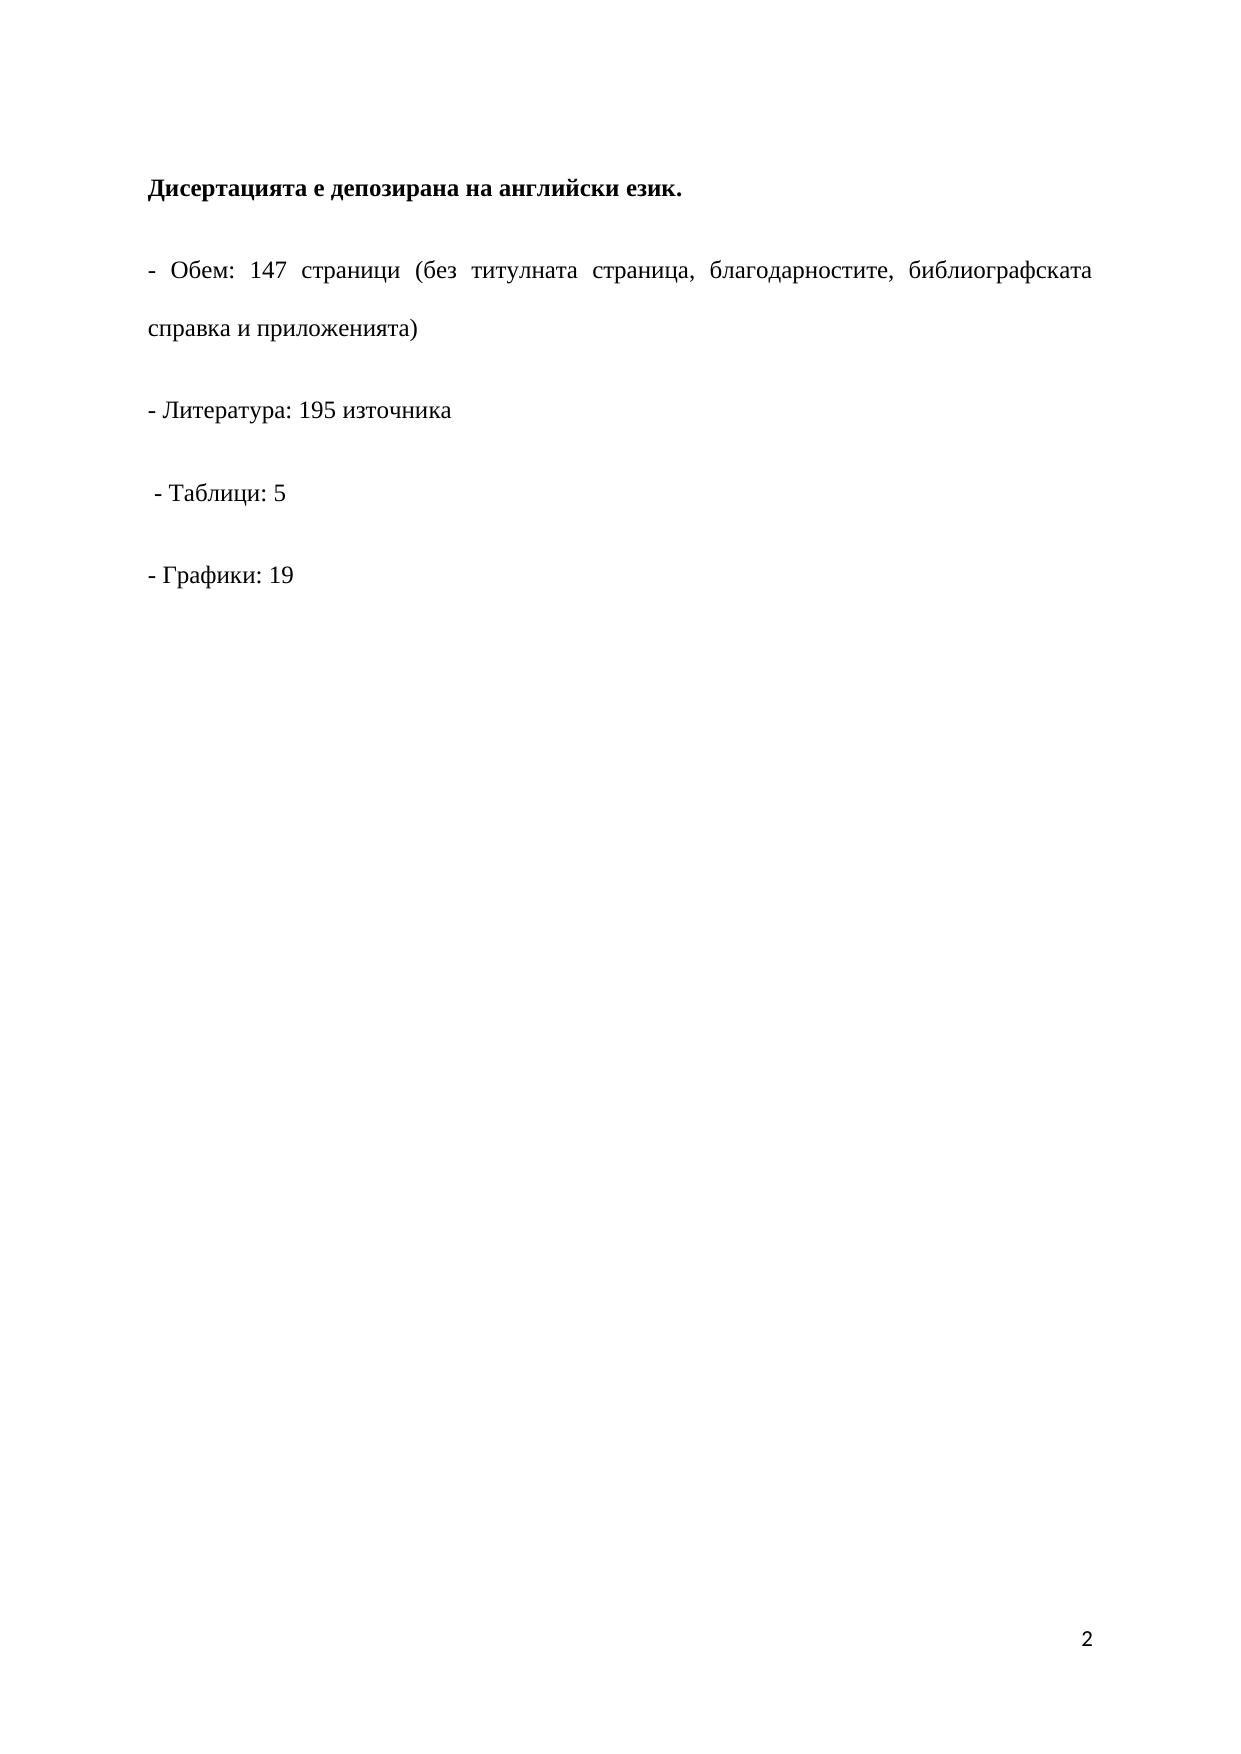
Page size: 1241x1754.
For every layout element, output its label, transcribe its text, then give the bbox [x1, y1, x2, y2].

text Дисертацията е депозирана на английски език. [148, 173, 1093, 201]
text - Обем: 147 страници (без титулната страница, благодарностите, библиографската справка и приложенията) [148, 255, 1093, 341]
text - Taблици: 5 [148, 478, 1093, 506]
text - Графики: 19 [148, 560, 1093, 589]
text - Литература: 195 източника [148, 395, 1093, 424]
